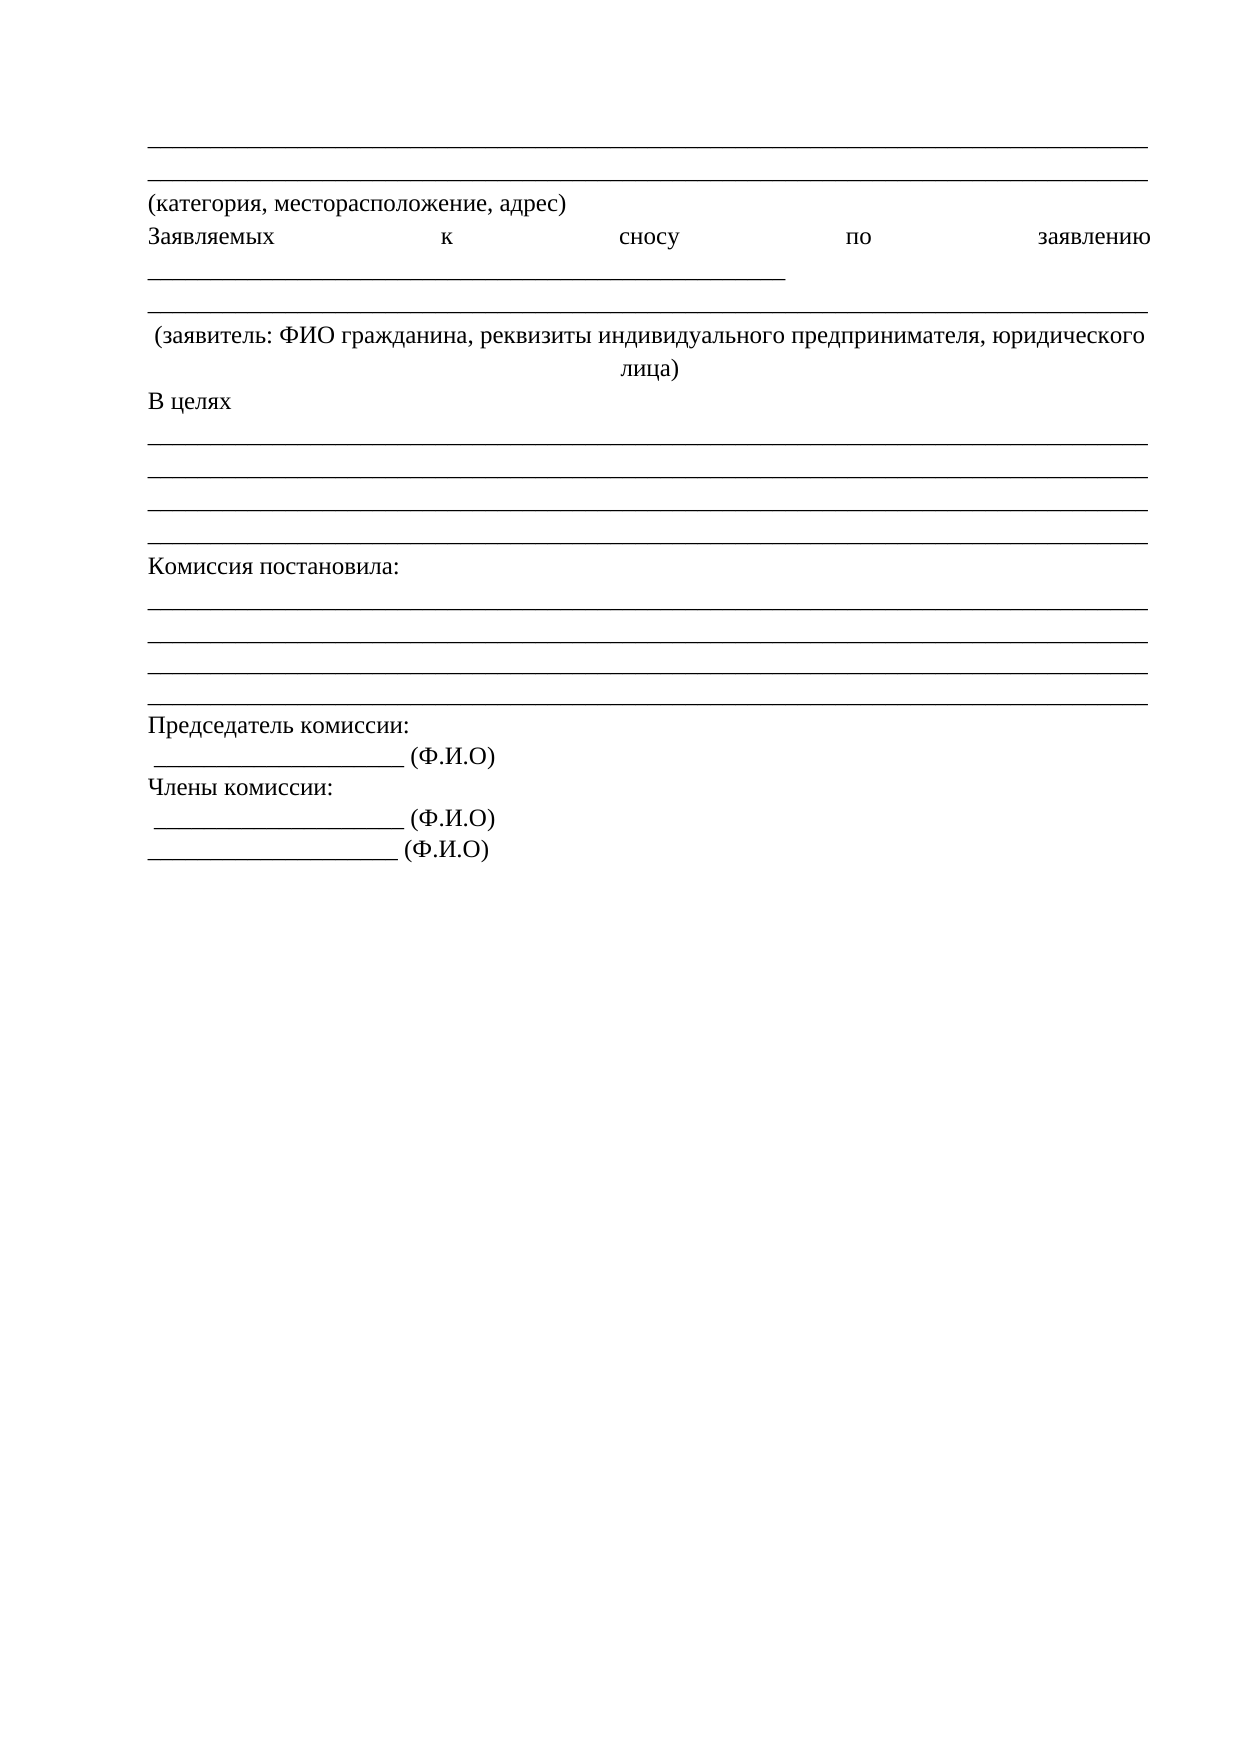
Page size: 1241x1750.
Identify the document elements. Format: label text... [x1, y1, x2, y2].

text ________________________________________________________________________________ [148, 287, 1152, 316]
text В целях [148, 386, 1152, 415]
text Заявляемых к сносу по заявлению ___________________________________________________ [148, 221, 1152, 283]
text (категория, месторасположение, адрес) [148, 188, 1152, 217]
text ____________________ (Ф.И.О) [148, 834, 1152, 863]
text ________________________________________________________________________________ [148, 617, 1152, 646]
text ________________________________________________________________________________ [148, 584, 1152, 613]
text Члены комиссии: [148, 772, 1152, 801]
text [148, 122, 1152, 151]
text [148, 155, 1152, 183]
text ____________________ (Ф.И.О) [148, 741, 1152, 770]
text ________________________________________________________________________________ [148, 485, 1152, 514]
text Председатель комиссии: [148, 710, 1152, 739]
text (заявитель: ФИО гражданина, реквизиты индивидуального предпринимателя, юридического лица) [148, 320, 1152, 382]
text ____________________ (Ф.И.О) [148, 803, 1152, 832]
text ________________________________________________________________________________ [148, 419, 1152, 448]
text ________________________________________________________________________________ [148, 679, 1152, 708]
text ________________________________________________________________________________ [148, 648, 1152, 677]
text Комиссия постановила: [148, 551, 1152, 580]
text ________________________________________________________________________________ [148, 452, 1152, 481]
text ________________________________________________________________________________ [148, 518, 1152, 547]
